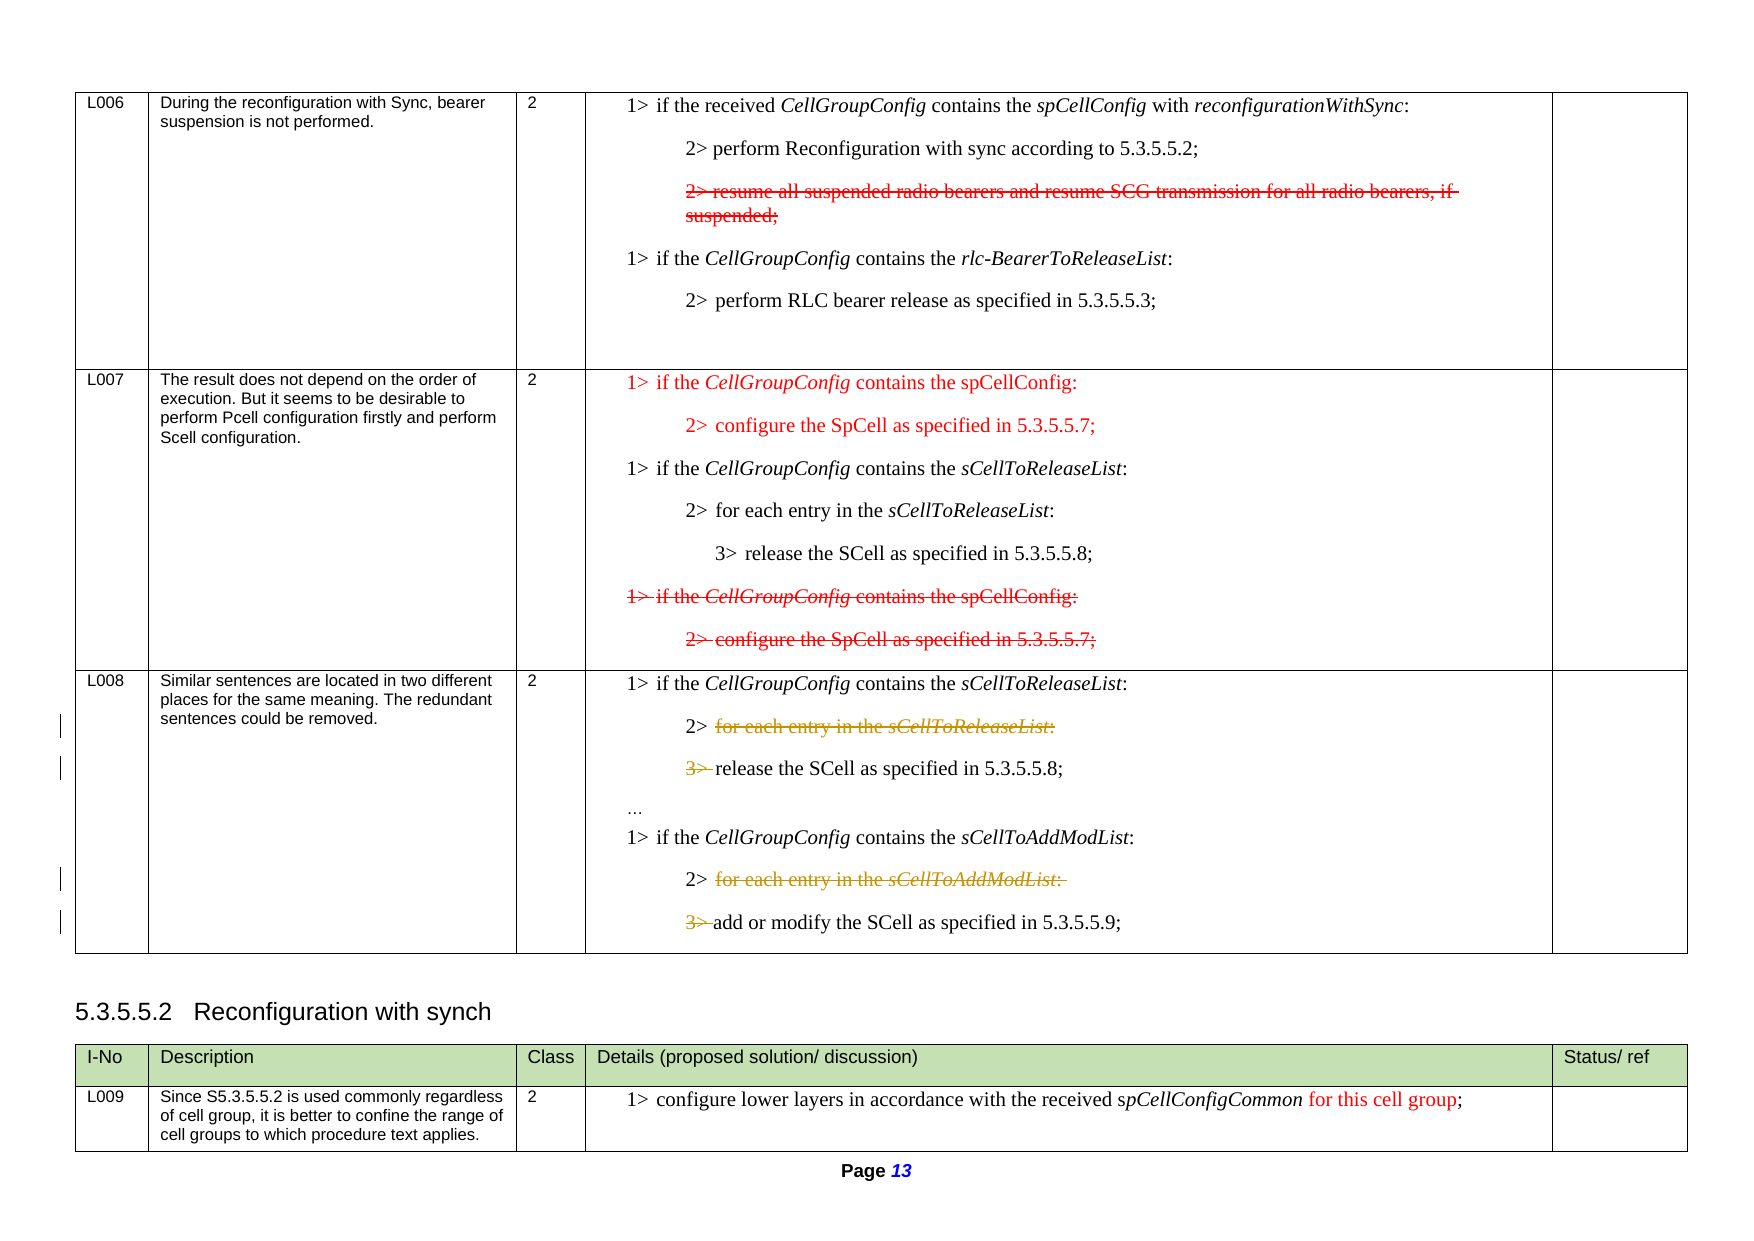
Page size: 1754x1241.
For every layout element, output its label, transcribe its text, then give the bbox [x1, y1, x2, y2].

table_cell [586, 1087, 1552, 1151]
table_header Description [149, 1045, 516, 1086]
table_cell Similar sentences are located in two different places for the same meaning. The redundant sentences could be removed. [149, 671, 516, 953]
table_cell 2 [517, 370, 585, 670]
table_cell During the reconfiguration with Sync, bearer suspension is not performed. [149, 93, 516, 369]
table_cell 1> if the CellGroupConfig contains the sCellToReleaseList: 2> release the SCell as specified in 5.3.5.5.8; … 1> if the CellGroupConfig contains the sCellToAddModList: 2> add or modify the SCell as specified in 5.3.5.5.9; [586, 671, 1552, 953]
table_cell L009 [76, 1087, 148, 1151]
table_cell The result does not depend on the order of execution. But it seems to be desirable to perform Pcell configuration firstly and perform Scell configuration. [149, 370, 516, 670]
table_cell 2 [517, 93, 585, 369]
table_header I-No [76, 1045, 148, 1086]
table_header Status/ ref [1553, 1045, 1687, 1086]
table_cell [149, 1087, 516, 1151]
table_cell L007 [76, 370, 148, 670]
table_header Details (proposed solution/ discussion) [586, 1045, 1552, 1086]
table_cell 2 [517, 1087, 585, 1151]
table_cell [1553, 1087, 1687, 1151]
table_cell 2 [517, 671, 585, 953]
subtitle 5.3.5.5.2 Reconfiguration with synch [75, 997, 1679, 1026]
table_cell L006 [76, 93, 148, 369]
table_cell [1553, 671, 1687, 953]
table_cell [1553, 93, 1687, 369]
table_cell 1> if the CellGroupConfig contains the spCellConfig: 2> configure the SpCell as specified in 5.3.5.5.7; 1> if the CellGroupConfig contains the sCellToReleaseList: 2> for each entry in the sCellToReleaseList: 3> release the SCell as specified in 5.3.5.5.8; 1> if the CellGroupConfig contains the spCellConfig: 2> configure the SpCell as specified in 5.3.5.5.7; [586, 370, 1552, 670]
table_cell L008 [76, 671, 148, 953]
table_header Class [517, 1045, 585, 1086]
table_cell [1553, 370, 1687, 670]
table_cell 1> if the received CellGroupConfig contains the spCellConfig with reconfigurationWithSync: 2> perform Reconfiguration with sync according to 5.3.5.5.2; 2> resume all suspended radio bearers and resume SCG transmission for all radio bearers, if suspended; 1> if the CellGroupConfig contains the rlc-BearerToReleaseList: 2> perform RLC bearer release as specified in 5.3.5.5.3; [586, 93, 1552, 369]
